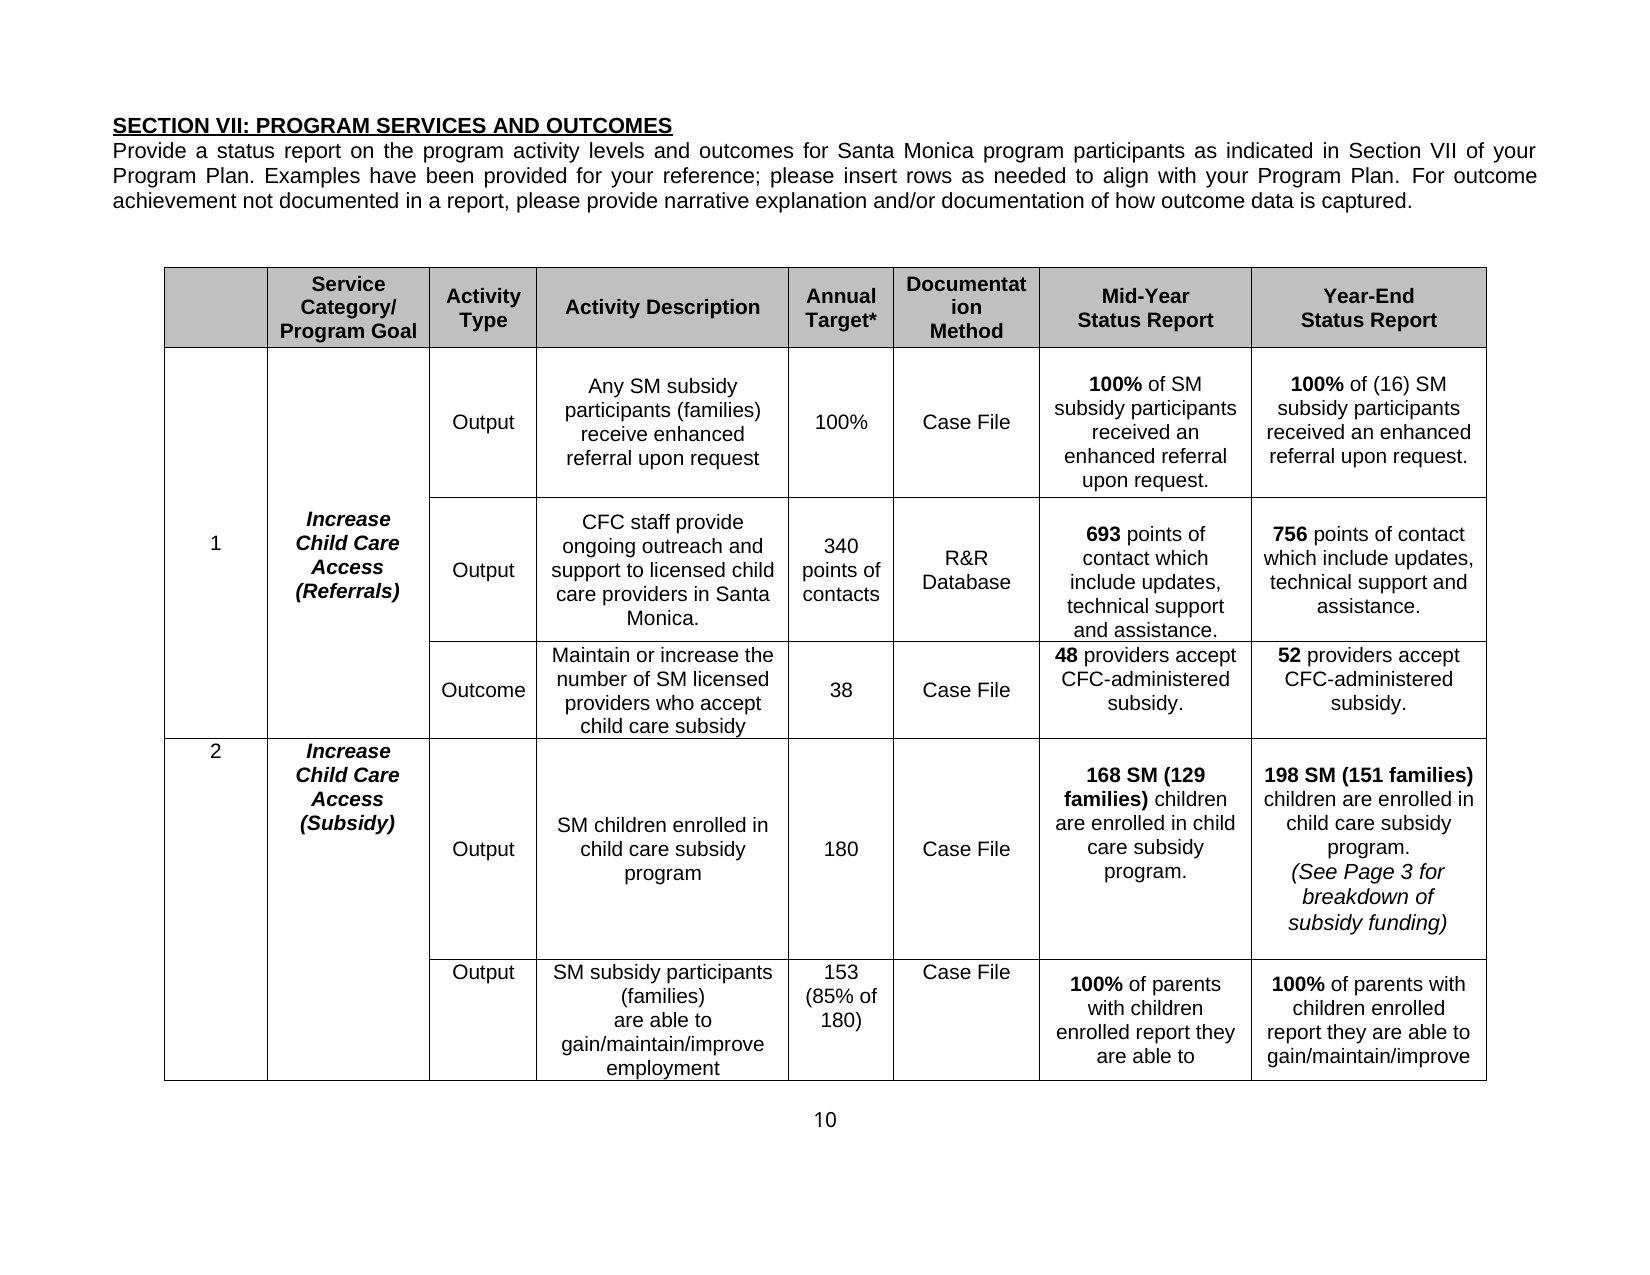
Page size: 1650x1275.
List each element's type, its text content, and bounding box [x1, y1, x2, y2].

table_cell SM children enrolled in child care subsidy program [537, 739, 788, 959]
table_cell Output [430, 348, 536, 497]
table_cell 693 points of contact which include updates, technical support and assistance. [1040, 498, 1251, 641]
table_cell Case File [894, 739, 1039, 959]
table_cell 153 (85% of 180) [789, 960, 893, 1079]
table_cell Increase Child Care Access (Referrals) [268, 348, 429, 738]
table_cell Case File [894, 642, 1039, 738]
table_cell Case File [894, 348, 1039, 497]
table_cell 100% of (16) SM subsidy participants received an enhanced referral upon request. [1252, 348, 1486, 497]
table_cell 100% [789, 348, 893, 497]
table_cell 2 [165, 739, 267, 1079]
table_cell 756 points of contact which include updates, technical support and assistance. [1252, 498, 1486, 641]
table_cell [1252, 960, 1486, 1079]
table_cell 100% of SM subsidy participants received an enhanced referral upon request. [1040, 348, 1251, 497]
table_cell Any SM subsidy participants (families) receive enhanced referral upon request [537, 348, 788, 497]
table_cell Case File [894, 960, 1039, 1079]
table_header Activity Type [430, 268, 536, 347]
text Provide a status report on the program activity levels and outcomes for Santa Monica program participants as indicated in Section VII of your Program Plan. Examples have been provided for your reference; please insert rows as needed to align with your Program Plan. For outcome achievement not documented in a report, please provide narrative explanation and/or documentation of how outcome data is captured. [112, 138, 1537, 213]
table_cell SM subsidy participants (families) are able to gain/maintain/improve employment [537, 960, 788, 1079]
table_cell Maintain or increase the number of SM licensed providers who accept child care subsidy [537, 642, 788, 738]
table_cell 340 points of contacts [789, 498, 893, 641]
table_cell 180 [789, 739, 893, 959]
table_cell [1040, 960, 1251, 1079]
table_header Mid-Year Status Report [1040, 268, 1251, 347]
table_header [165, 268, 267, 347]
text SECTION VII: PROGRAM SERVICES AND OUTCOMES [112, 112, 1537, 138]
table_cell 198 SM (151 families) children are enrolled in child care subsidy program. (See Page 3 for breakdown of subsidy funding) [1252, 739, 1486, 959]
table_header Service Category/ Program Goal [268, 268, 429, 347]
table_header Activity Description [537, 268, 788, 347]
table_cell R&R Database [894, 498, 1039, 641]
table_cell CFC staff provide ongoing outreach and support to licensed child care providers in Santa Monica. [537, 498, 788, 641]
table_cell Output [430, 739, 536, 959]
table_cell 52 providers accept CFC-administered subsidy. [1252, 642, 1486, 738]
table_cell 48 providers accept CFC-administered subsidy. [1040, 642, 1251, 738]
table_cell Outcome [430, 642, 536, 738]
table_cell 168 SM (129 families) children are enrolled in child care subsidy program. [1040, 739, 1251, 959]
table_cell Output [430, 498, 536, 641]
table_header Year-End Status Report [1252, 268, 1486, 347]
table_cell Output [430, 960, 536, 1079]
table_header Annual Target* [789, 268, 893, 347]
table_cell 1 [165, 348, 267, 738]
table_cell 38 [789, 642, 893, 738]
table_header Documentation Method [894, 268, 1039, 347]
table_cell Increase Child Care Access (Subsidy) [268, 739, 429, 1079]
